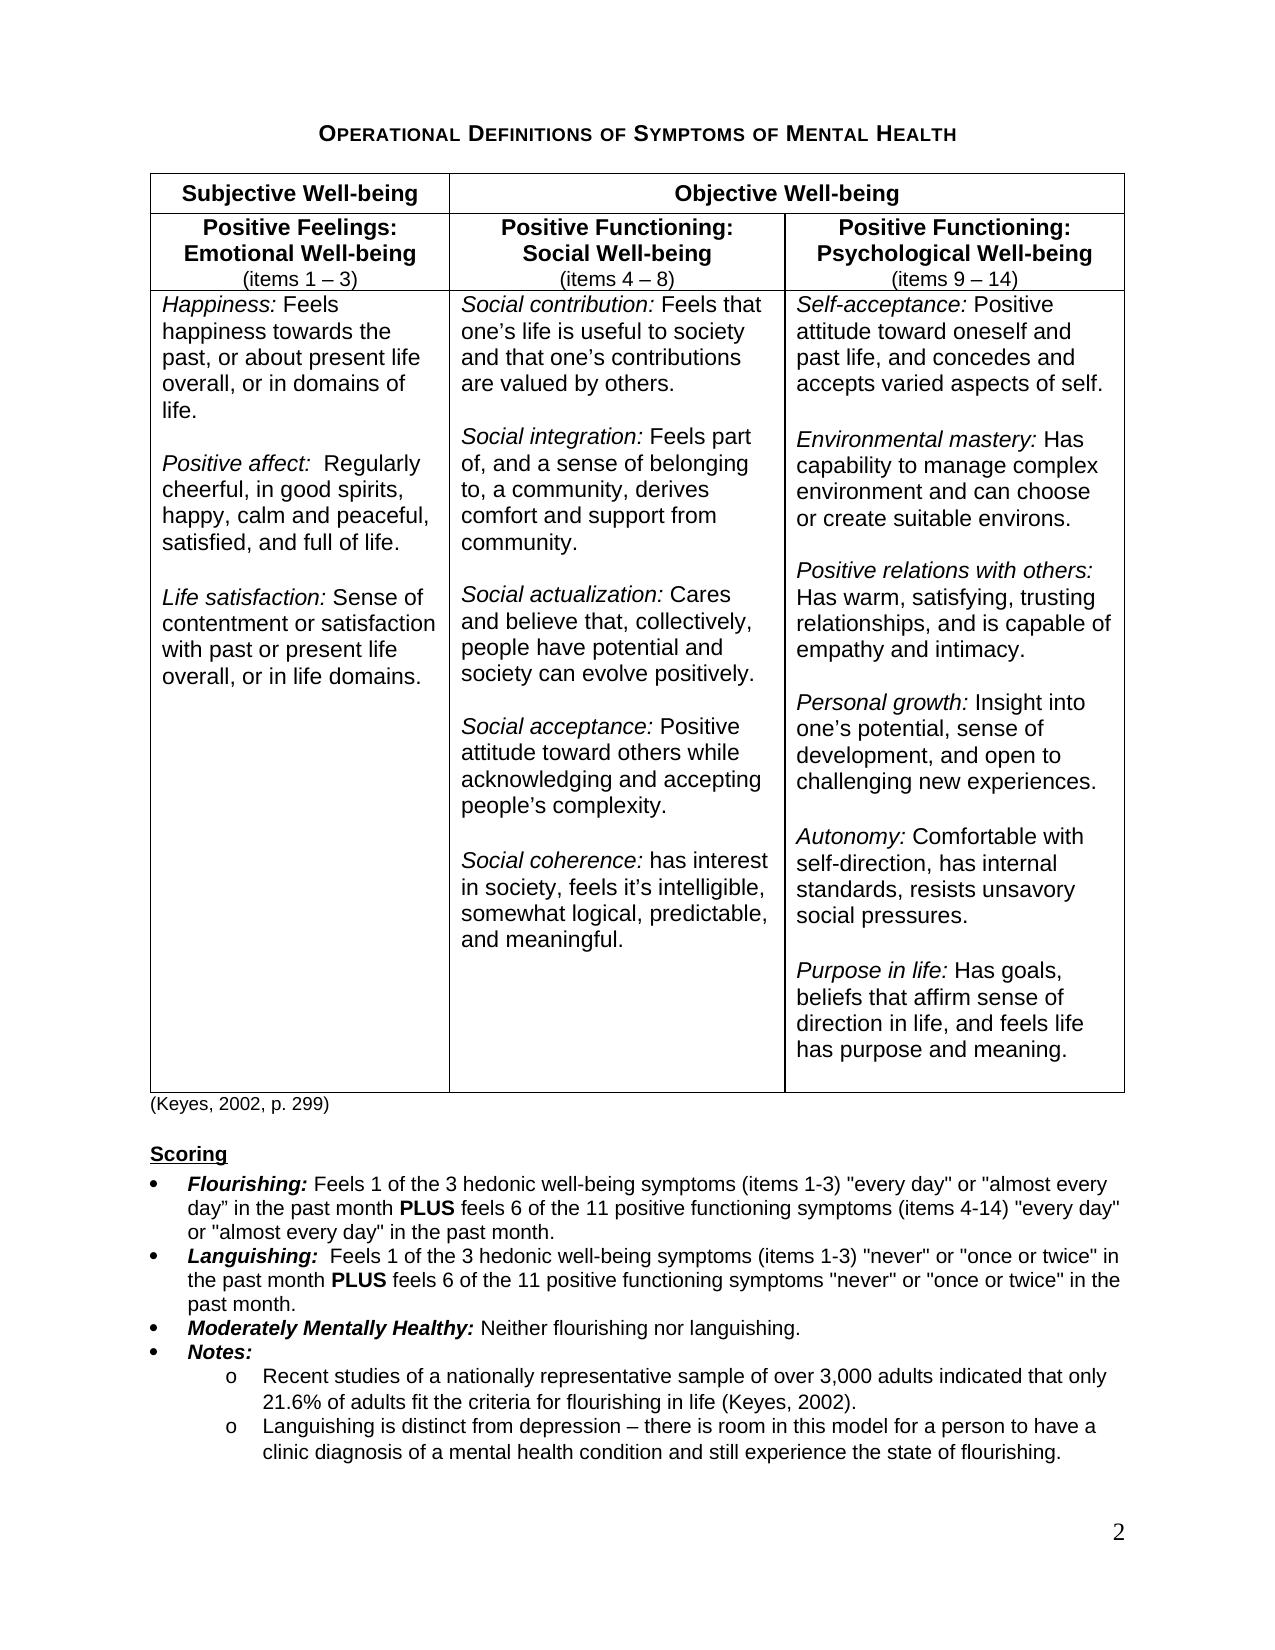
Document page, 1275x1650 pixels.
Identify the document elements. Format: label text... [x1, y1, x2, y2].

list Recent studies of a nationally representative sample of over 3,000 adults indicated that only 21.6% of adults fit the criteria for flourishing in life (Keyes, 2002). [225, 1364, 1125, 1414]
list Notes: [150, 1340, 1125, 1364]
table_header Subjective Well-being [151, 174, 449, 213]
table_cell Positive Functioning: Psychological Well-being (items 9 – 14) [786, 214, 1124, 290]
table_cell Self-acceptance: Positive attitude toward oneself and past life, and concedes and accepts varied aspects of self. Environmental mastery: Has capability to manage complex environment and can choose or create suitable environs. Positive relations with others: Has warm, satisfying, trusting relationships, and is capable of empathy and intimacy. Personal growth: Insight into one’s potential, sense of development, and open to challenging new experiences. Autonomy: Comfortable with self-direction, has internal standards, resists unsavory social pressures. Purpose in life: Has goals, beliefs that affirm sense of direction in life, and feels life has purpose and meaning. [786, 291, 1124, 1092]
text Operational Definitions of Symptoms of Mental Health [150, 120, 1125, 146]
text (Keyes, 2002, p. 299) [150, 1093, 1125, 1114]
list Flourishing: Feels 1 of the 3 hedonic well-being symptoms (items 1-3) "every day" or "almost every day” in the past month PLUS feels 6 of the 11 positive functioning symptoms (items 4-14) "every day" or "almost every day" in the past month. [150, 1172, 1125, 1244]
list Languishing: Feels 1 of the 3 hedonic well-being symptoms (items 1-3) "never" or "once or twice" in the past month PLUS feels 6 of the 11 positive functioning symptoms "never" or "once or twice" in the past month. [150, 1244, 1125, 1316]
table_header Objective Well-being [450, 174, 1124, 213]
table_cell Social contribution: Feels that one’s life is useful to society and that one’s contributions are valued by others. Social integration: Feels part of, and a sense of belonging to, a community, derives comfort and support from community. Social actualization: Cares and believe that, collectively, people have potential and society can evolve positively. Social acceptance: Positive attitude toward others while acknowledging and accepting people’s complexity. Social coherence: has interest in society, feels it’s intelligible, somewhat logical, predictable, and meaningful. [450, 291, 784, 1092]
list Languishing is distinct from depression – there is room in this model for a person to have a clinic diagnosis of a mental health condition and still experience the state of flourishing. [225, 1414, 1125, 1464]
table_cell Happiness: Feels happiness towards the past, or about present life overall, or in domains of life. Positive affect: Regularly cheerful, in good spirits, happy, calm and peaceful, satisfied, and full of life. Life satisfaction: Sense of contentment or satisfaction with past or present life overall, or in life domains. [151, 291, 449, 1092]
table_cell Positive Functioning: Social Well-being (items 4 – 8) [450, 214, 784, 290]
table_cell Positive Feelings: Emotional Well-being (items 1 – 3) [151, 214, 449, 290]
text Scoring [150, 1142, 1125, 1166]
list Moderately Mentally Healthy: Neither flourishing nor languishing. [150, 1316, 1125, 1340]
